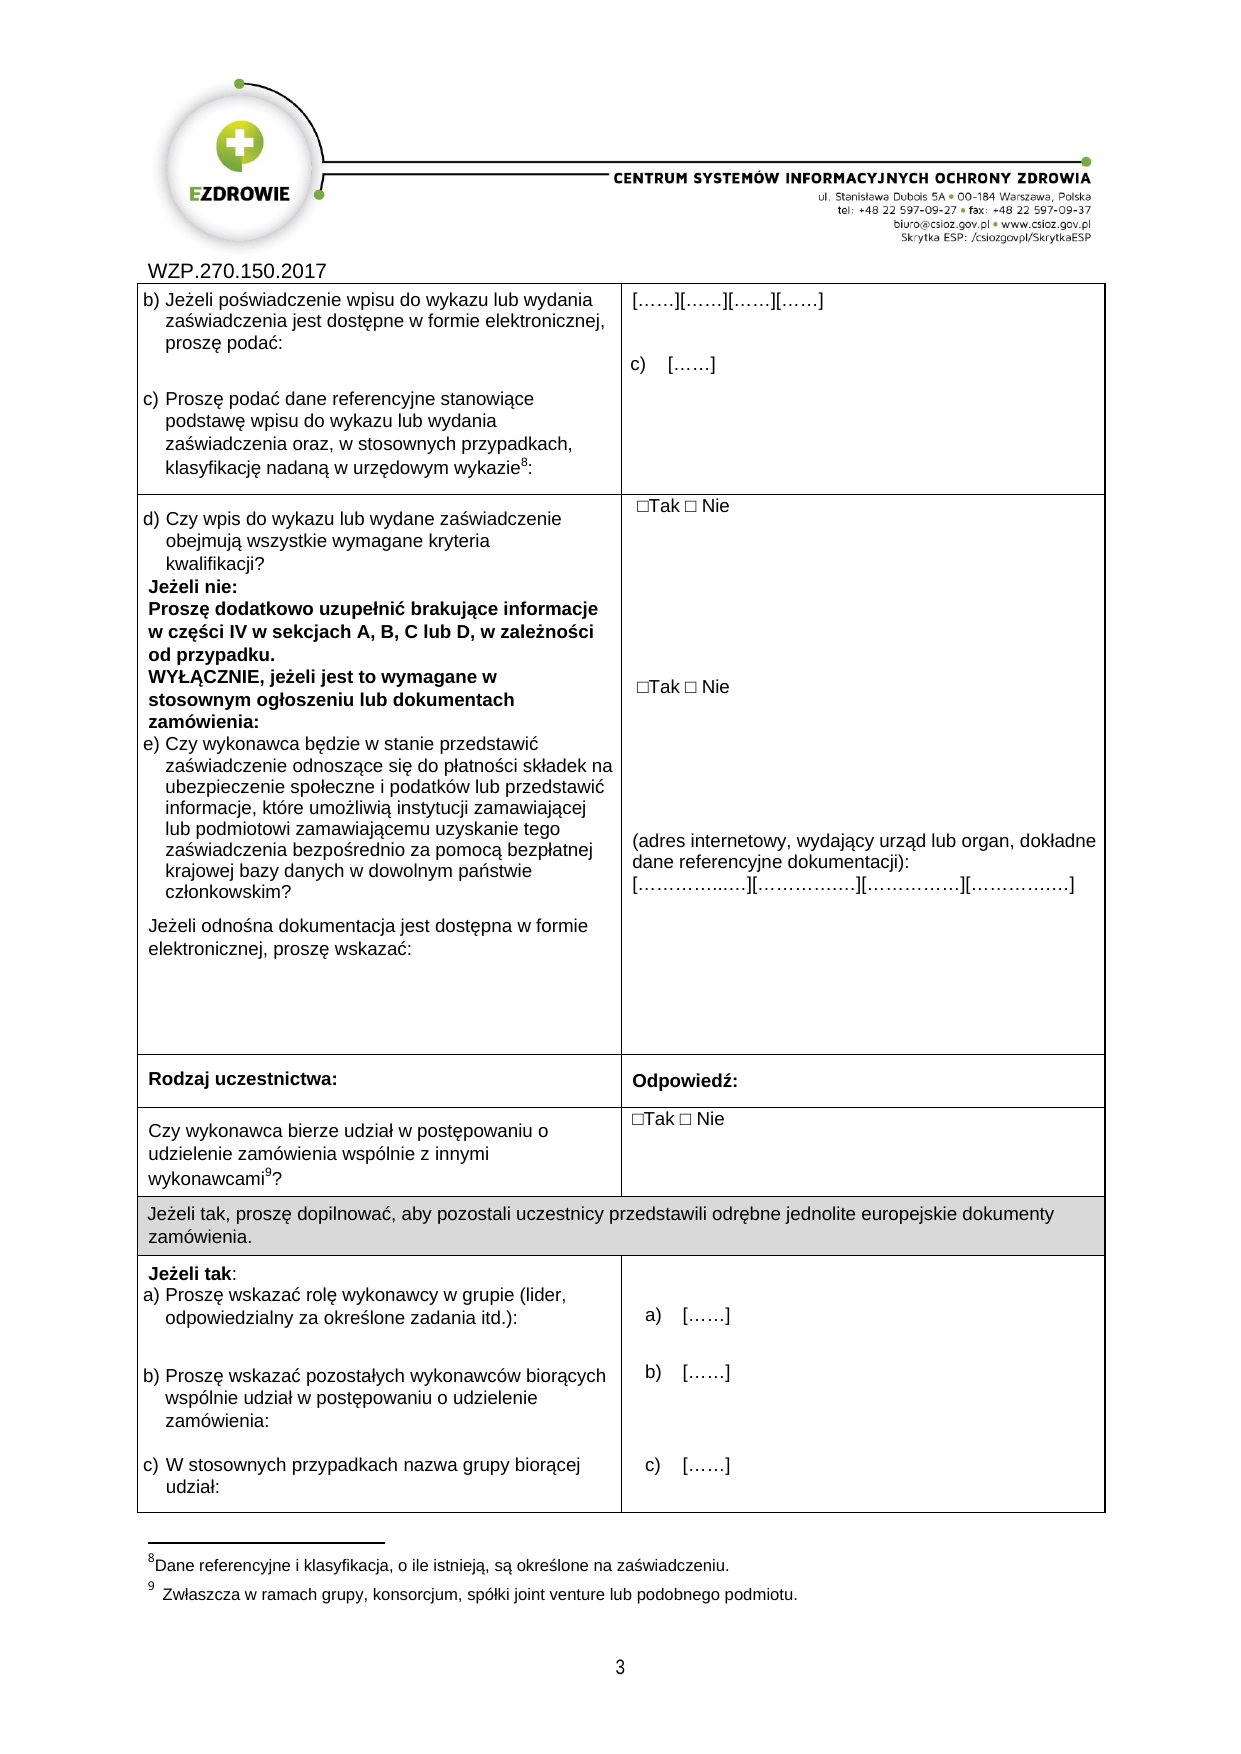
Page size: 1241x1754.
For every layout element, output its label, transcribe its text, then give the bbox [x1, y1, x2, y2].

table_cell Odpowiedź: [622, 1055, 1104, 1107]
table_cell □Tak □ Nie □Tak □ Nie (adres internetowy, wydający urząd lub organ, dokładne dane referencyjne dokumentacji): […………...…][………….…][……………][………….…] [622, 495, 1104, 1054]
table_cell Jeżeli tak: Proszę wskazać rolę wykonawcy w grupie (lider, odpowiedzialny za określone zadania itd.): Proszę wskazać pozostałych wykonawców biorących wspólnie udział w postępowaniu o udzielenie zamówienia: W stosownych przypadkach nazwa grupy biorącej udział: [138, 1256, 621, 1512]
table_cell Czy wykonawca bierze udział w postępowaniu o udzielenie zamówienia wspólnie z innymi wykonawcami? [138, 1108, 621, 1196]
table_cell [……] (adres internetowy, wydający urząd lub organ, dokładne dane referencyjne dokumentacji): [……][……][……][……] [……] [622, 284, 1104, 494]
table_cell Rodzaj uczestnictwa: [138, 1055, 621, 1107]
picture [147, 73, 1093, 259]
table_cell □Tak □ Nie [622, 1108, 1104, 1196]
table_cell Jeżeli tak, proszę dopilnować, aby pozostali uczestnicy przedstawili odrębne jednolite europejskie dokumenty zamówienia. [138, 1197, 1104, 1255]
table_cell Czy wpis do wykazu lub wydane zaświadczenie obejmują wszystkie wymagane kryteria kwalifikacji? Jeżeli nie: Proszę dodatkowo uzupełnić brakujące informacje w części IV w sekcjach A, B, C lub D, w zależności od przypadku. WYŁĄCZNIE, jeżeli jest to wymagane w stosownym ogłoszeniu lub dokumentach zamówienia: Czy wykonawca będzie w stanie przedstawić zaświadczenie odnoszące się do płatności składek na ubezpieczenie społeczne i podatków lub przedstawić informacje, które umożliwią instytucji zamawiającej lub podmiotowi zamawiającemu uzyskanie tego zaświadczenia bezpośrednio za pomocą bezpłatnej krajowej bazy danych w dowolnym państwie członkowskim? Jeżeli odnośna dokumentacja jest dostępna w formie elektronicznej, proszę wskazać: [138, 495, 621, 1054]
table_cell [……] [……] [……] [622, 1256, 1104, 1512]
